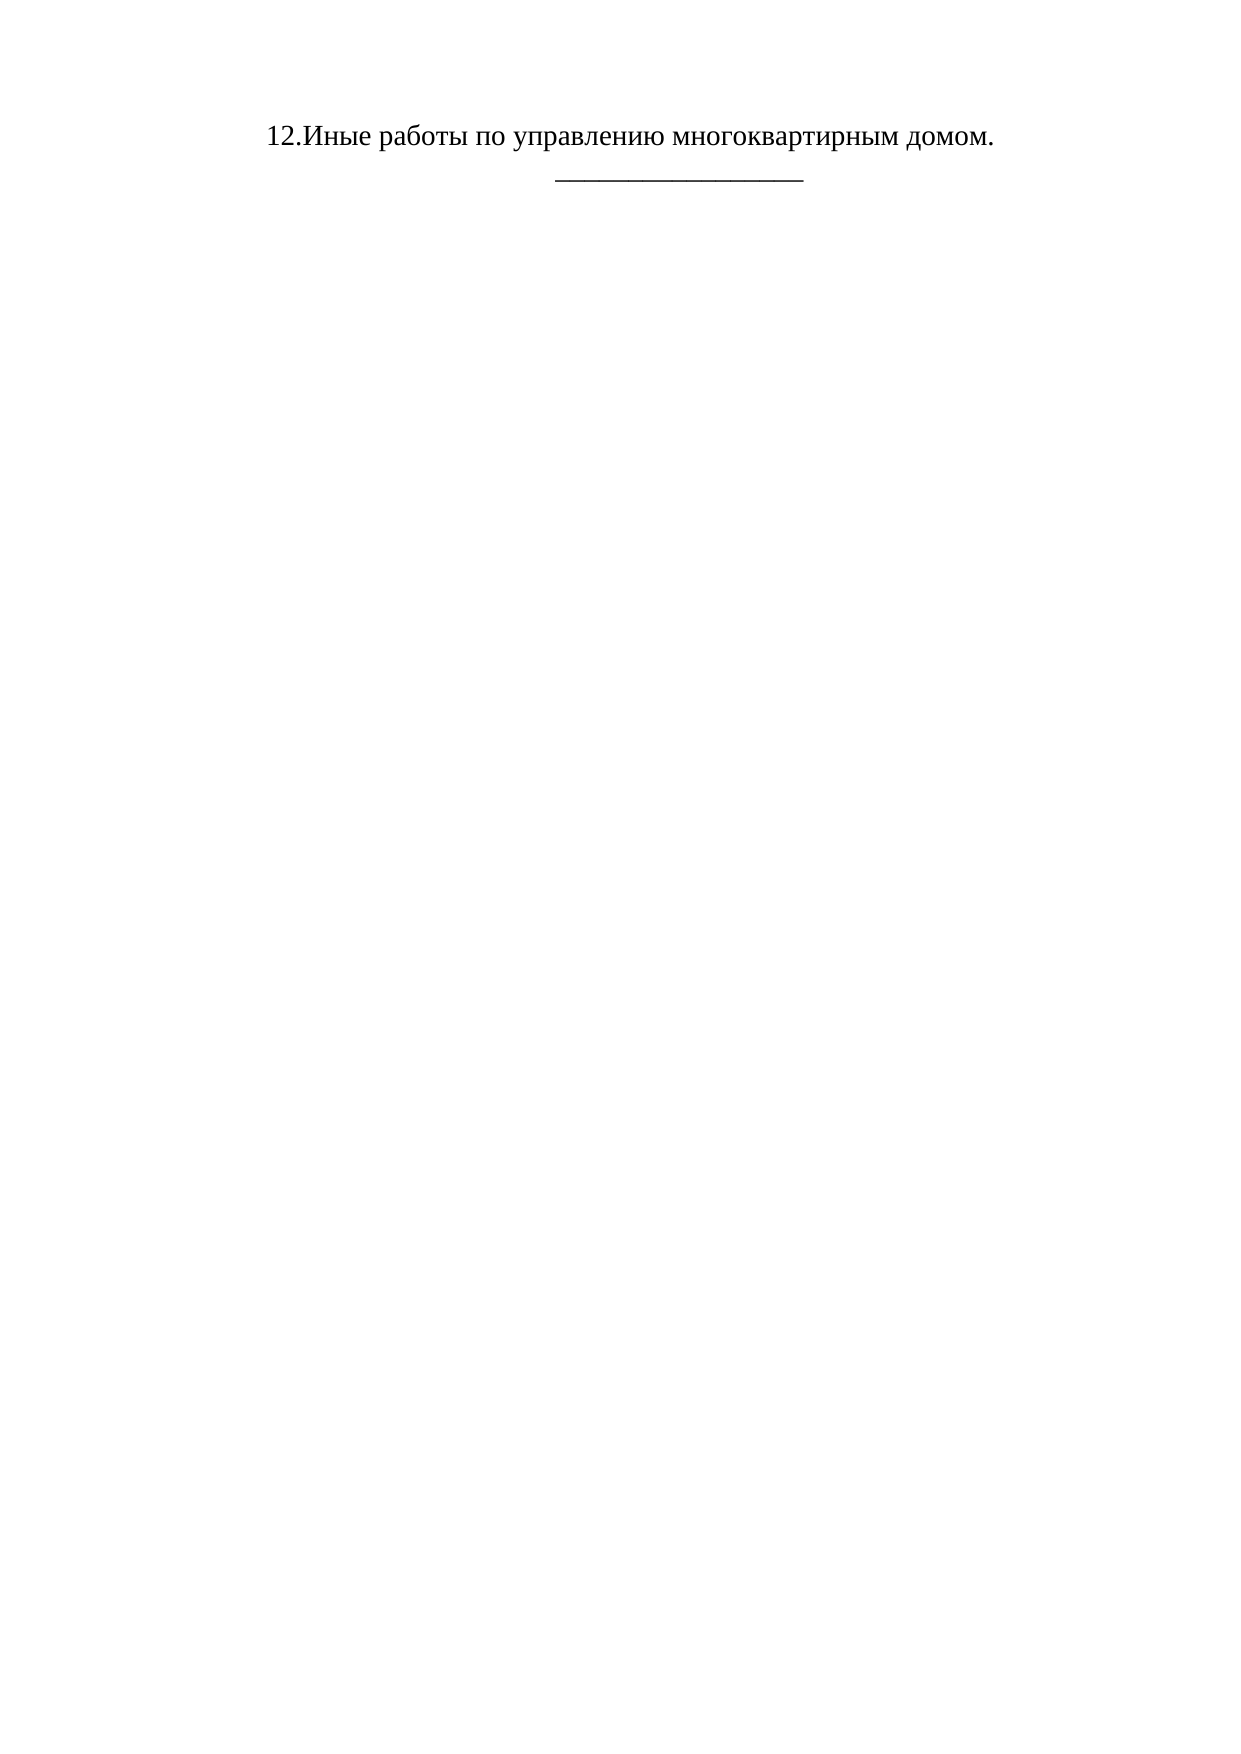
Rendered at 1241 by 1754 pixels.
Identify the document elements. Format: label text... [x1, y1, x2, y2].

text _________________ [177, 152, 1181, 185]
text 12.Иные работы по управлению многоквартирным домом. [177, 118, 1181, 152]
